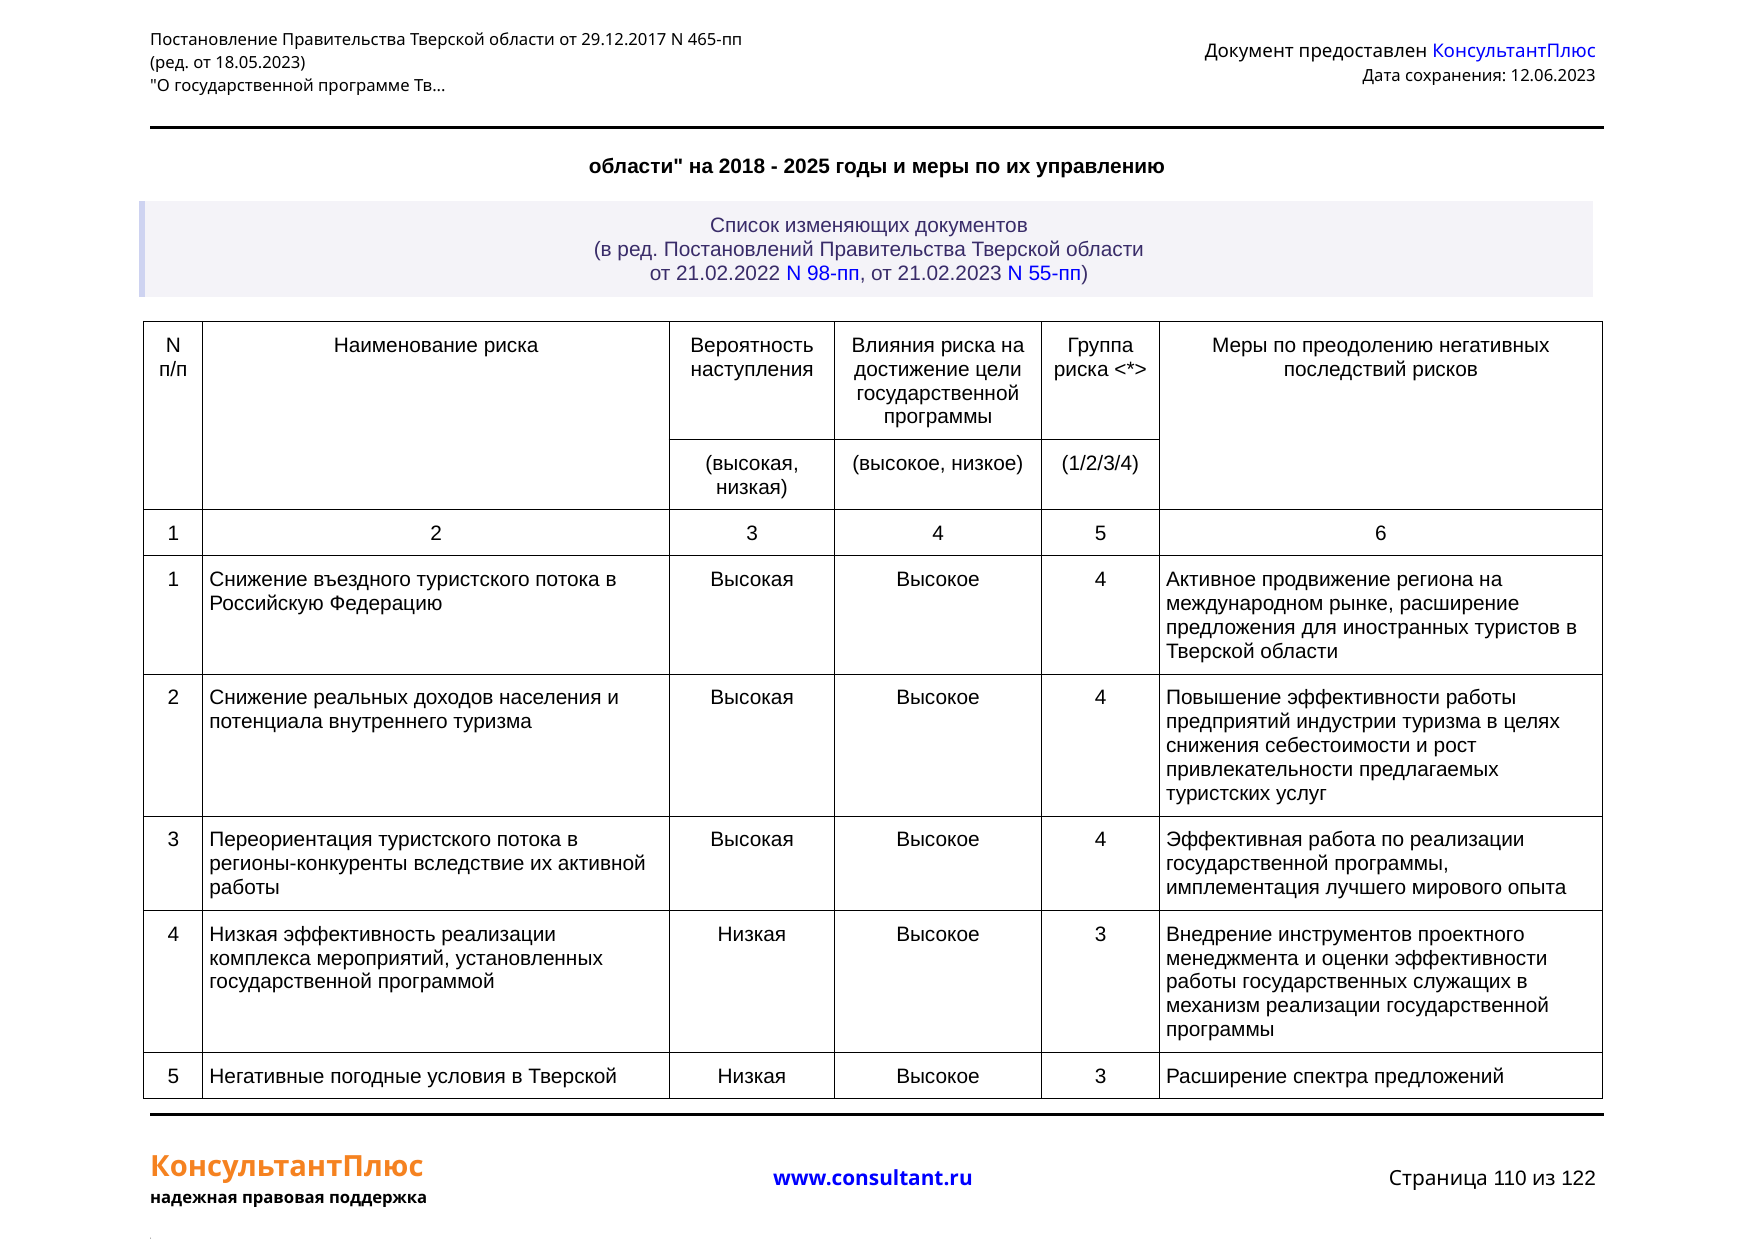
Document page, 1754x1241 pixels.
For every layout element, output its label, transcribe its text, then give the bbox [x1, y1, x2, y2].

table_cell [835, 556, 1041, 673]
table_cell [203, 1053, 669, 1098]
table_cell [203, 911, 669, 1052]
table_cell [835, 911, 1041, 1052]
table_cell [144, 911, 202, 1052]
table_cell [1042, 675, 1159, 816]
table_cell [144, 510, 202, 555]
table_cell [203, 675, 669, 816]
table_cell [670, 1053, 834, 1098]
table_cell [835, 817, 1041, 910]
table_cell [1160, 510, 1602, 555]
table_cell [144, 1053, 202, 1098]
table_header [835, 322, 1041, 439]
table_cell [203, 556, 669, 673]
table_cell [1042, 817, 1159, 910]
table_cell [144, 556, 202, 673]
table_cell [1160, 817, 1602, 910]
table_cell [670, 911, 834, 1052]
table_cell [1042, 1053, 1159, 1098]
title области" на 2018 - 2025 годы и меры по их управлению [150, 153, 1604, 177]
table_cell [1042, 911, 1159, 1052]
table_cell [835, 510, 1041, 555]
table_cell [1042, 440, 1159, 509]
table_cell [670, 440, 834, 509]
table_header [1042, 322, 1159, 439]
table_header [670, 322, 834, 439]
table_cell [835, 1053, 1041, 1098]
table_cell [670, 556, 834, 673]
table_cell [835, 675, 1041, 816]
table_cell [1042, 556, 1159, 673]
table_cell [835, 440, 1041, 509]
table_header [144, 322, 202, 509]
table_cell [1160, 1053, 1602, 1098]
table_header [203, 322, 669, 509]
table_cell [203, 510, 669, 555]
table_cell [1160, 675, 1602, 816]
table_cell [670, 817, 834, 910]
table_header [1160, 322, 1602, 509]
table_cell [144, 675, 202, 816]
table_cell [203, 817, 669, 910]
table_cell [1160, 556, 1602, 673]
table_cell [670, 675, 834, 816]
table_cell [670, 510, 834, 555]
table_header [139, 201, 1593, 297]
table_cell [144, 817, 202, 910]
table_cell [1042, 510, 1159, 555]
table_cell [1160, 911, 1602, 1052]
